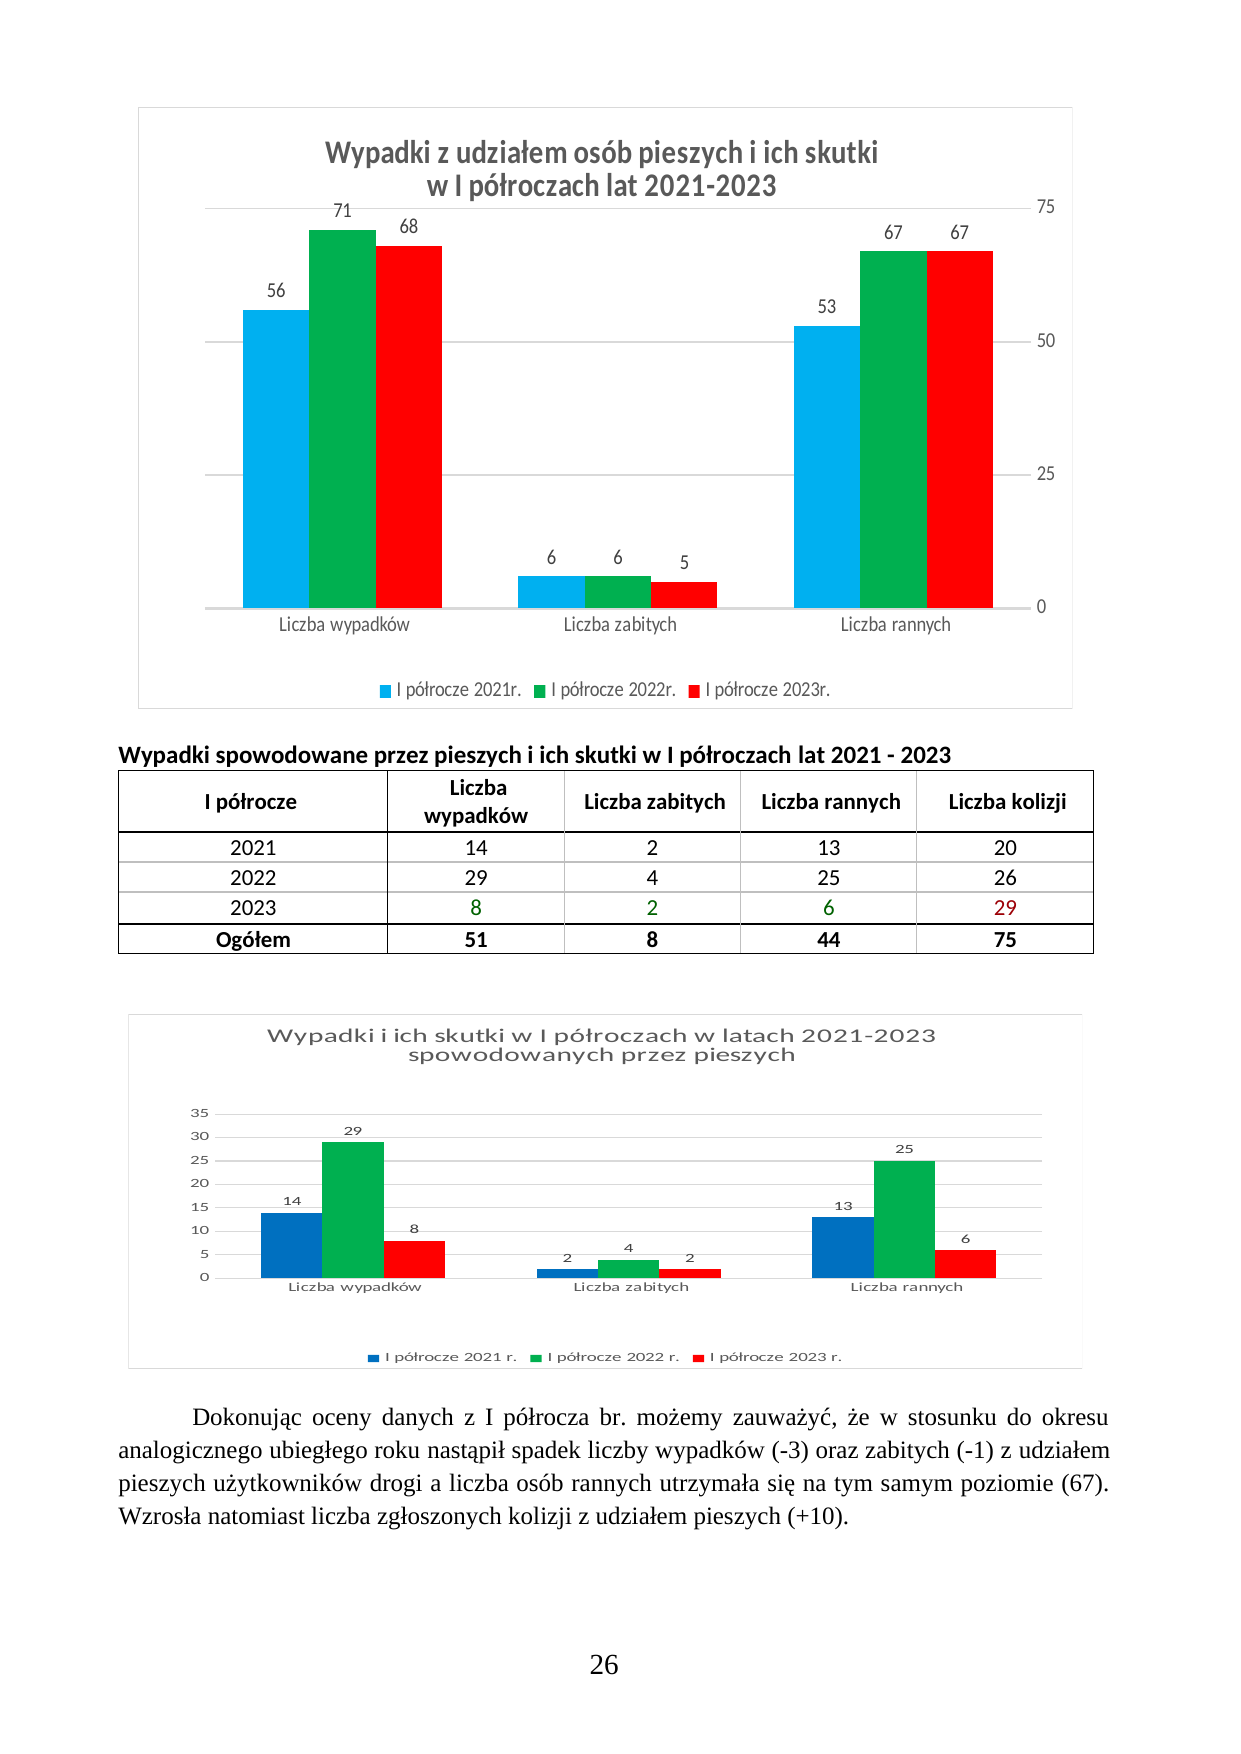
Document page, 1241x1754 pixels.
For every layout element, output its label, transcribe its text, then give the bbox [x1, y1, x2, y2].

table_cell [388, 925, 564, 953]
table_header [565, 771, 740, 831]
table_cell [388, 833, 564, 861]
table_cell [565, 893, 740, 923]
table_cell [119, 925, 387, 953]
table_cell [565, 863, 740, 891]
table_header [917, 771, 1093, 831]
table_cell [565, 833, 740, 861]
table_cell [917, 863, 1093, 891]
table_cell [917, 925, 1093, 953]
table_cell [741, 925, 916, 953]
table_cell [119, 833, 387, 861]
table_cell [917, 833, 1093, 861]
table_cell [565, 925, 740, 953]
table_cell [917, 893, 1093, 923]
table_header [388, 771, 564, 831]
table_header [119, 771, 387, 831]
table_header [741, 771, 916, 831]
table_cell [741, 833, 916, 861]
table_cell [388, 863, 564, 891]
text Dokonując oceny danych z I półrocza br. możemy zauważyć, że w stosunku do okresu analogicznego ubiegłego roku nastąpił spadek liczby wypadków (-3) oraz zabitych (-1) z udziałem pieszych użytkowników drogi a liczba osób rannych utrzymała się na tym samym poziomie (67). Wzrosła natomiast liczba zgłoszonych kolizji z udziałem pieszych (+10). [118, 1402, 1110, 1530]
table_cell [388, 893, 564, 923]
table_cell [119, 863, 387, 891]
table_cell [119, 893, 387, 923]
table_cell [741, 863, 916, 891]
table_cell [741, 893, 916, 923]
text Wypadki spowodowane przez pieszych i ich skutki w I półroczach lat 2021 - 2023 [118, 739, 1092, 770]
